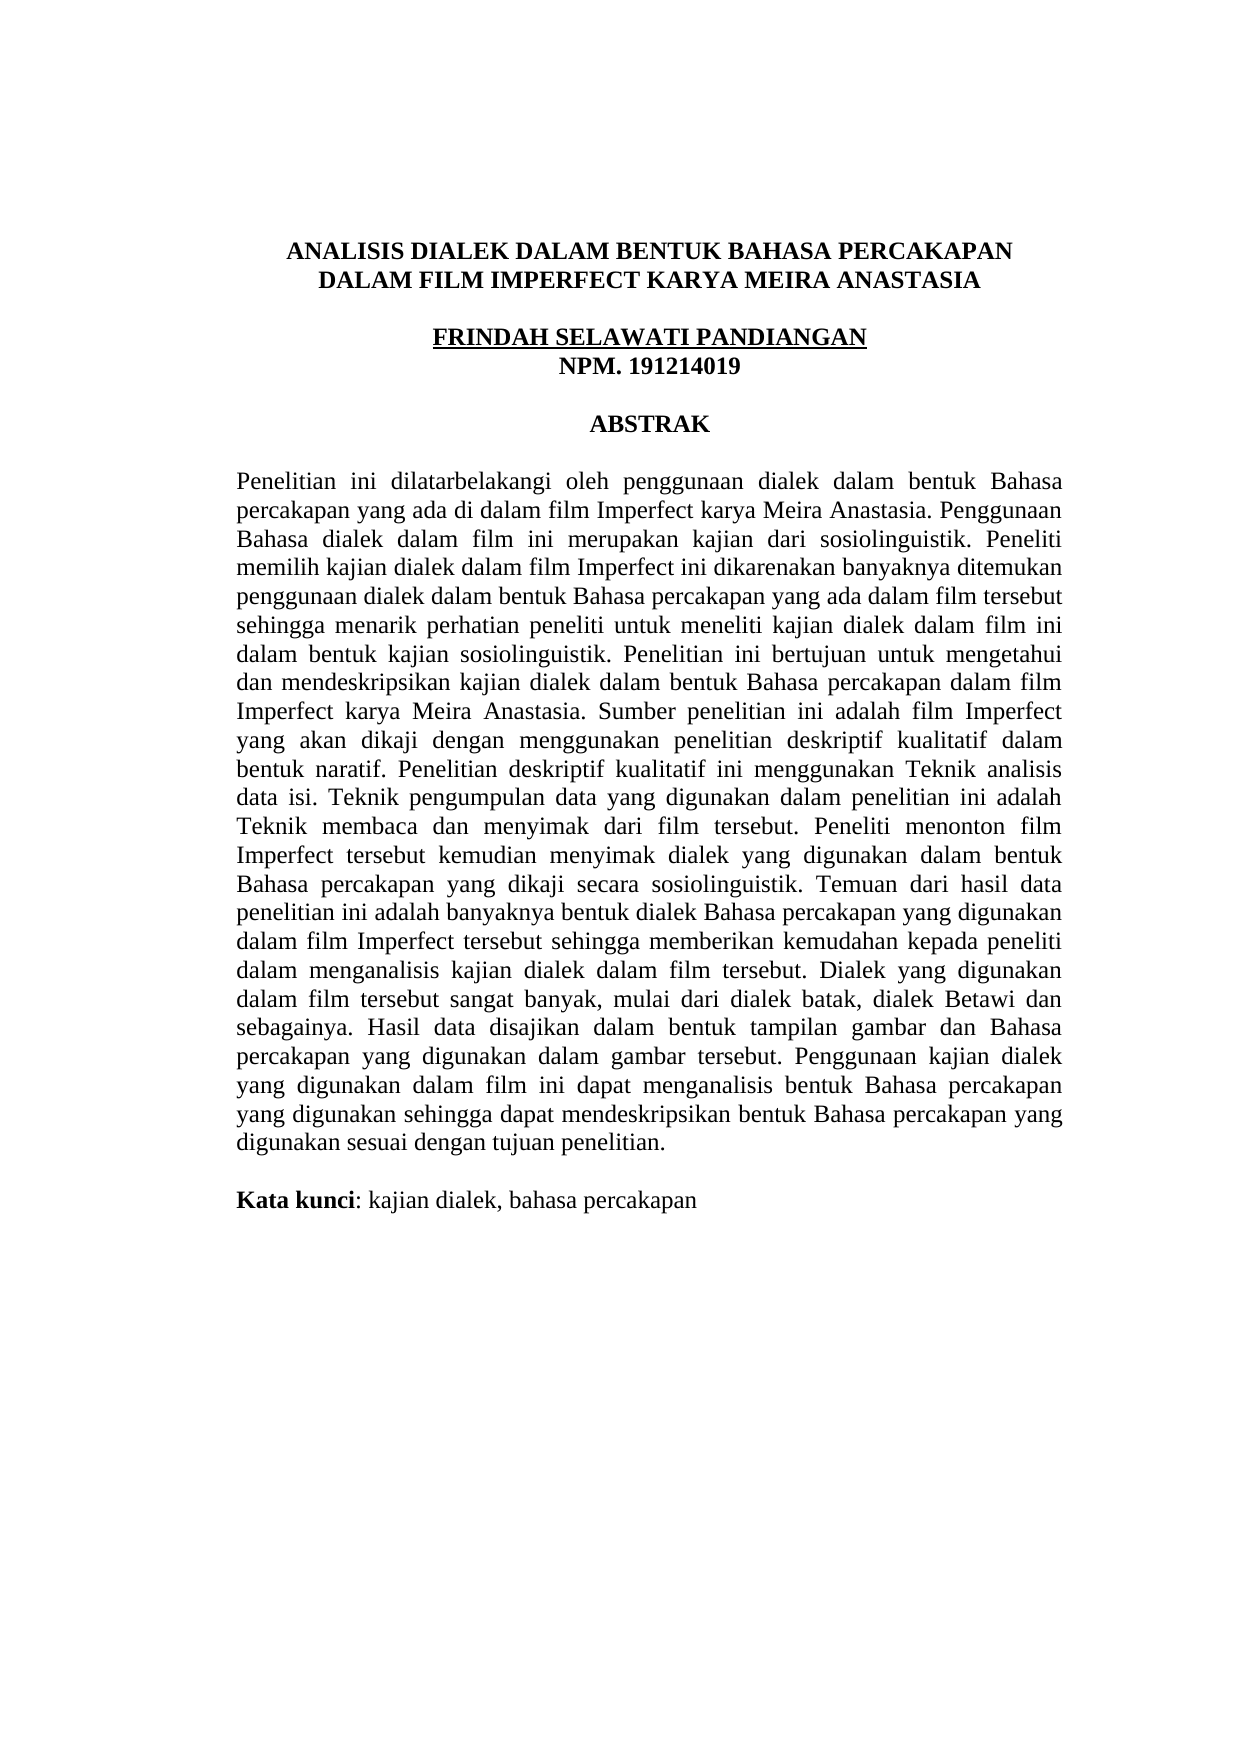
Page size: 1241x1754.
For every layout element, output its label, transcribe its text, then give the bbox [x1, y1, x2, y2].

text FRINDAH SELAWATI PANDIANGAN [236, 322, 1063, 351]
text Penelitian ini dilatarbelakangi oleh penggunaan dialek dalam bentuk Bahasa percakapan yang ada di dalam film Imperfect karya Meira Anastasia. Penggunaan Bahasa dialek dalam film ini merupakan kajian dari sosiolinguistik. Peneliti memilih kajian dialek dalam film Imperfect ini dikarenakan banyaknya ditemukan penggunaan dialek dalam bentuk Bahasa percakapan yang ada dalam film tersebut sehingga menarik perhatian peneliti untuk meneliti kajian dialek dalam film ini dalam bentuk kajian sosiolinguistik. Penelitian ini bertujuan untuk mengetahui dan mendeskripsikan kajian dialek dalam bentuk Bahasa percakapan dalam film Imperfect karya Meira Anastasia. Sumber penelitian ini adalah film Imperfect yang akan dikaji dengan menggunakan penelitian deskriptif kualitatif dalam bentuk naratif. Penelitian deskriptif kualitatif ini menggunakan Teknik analisis data isi. Teknik pengumpulan data yang digunakan dalam penelitian ini adalah Teknik membaca dan menyimak dari film tersebut. Peneliti menonton film Imperfect tersebut kemudian menyimak dialek yang digunakan dalam bentuk Bahasa percakapan yang dikaji secara sosiolinguistik. Temuan dari hasil data penelitian ini adalah banyaknya bentuk dialek Bahasa percakapan yang digunakan dalam film Imperfect tersebut sehingga memberikan kemudahan kepada peneliti dalam menganalisis kajian dialek dalam film tersebut. Dialek yang digunakan dalam film tersebut sangat banyak, mulai dari dialek batak, dialek Betawi dan sebagainya. Hasil data disajikan dalam bentuk tampilan gambar dan Bahasa percakapan yang digunakan dalam gambar tersebut. Penggunaan kajian dialek yang digunakan dalam film ini dapat menganalisis bentuk Bahasa percakapan yang digunakan sehingga dapat mendeskripsikan bentuk Bahasa percakapan yang digunakan sesuai dengan tujuan penelitian. [236, 466, 1063, 1156]
text ANALISIS DIALEK DALAM BENTUK BAHASA PERCAKAPAN DALAM FILM IMPERFECT KARYA MEIRA ANASTASIA [236, 236, 1063, 294]
text NPM. 191214019 [236, 351, 1063, 380]
text Kata kunci: kajian dialek, bahasa percakapan [236, 1185, 1063, 1214]
text ABSTRAK [236, 409, 1063, 437]
